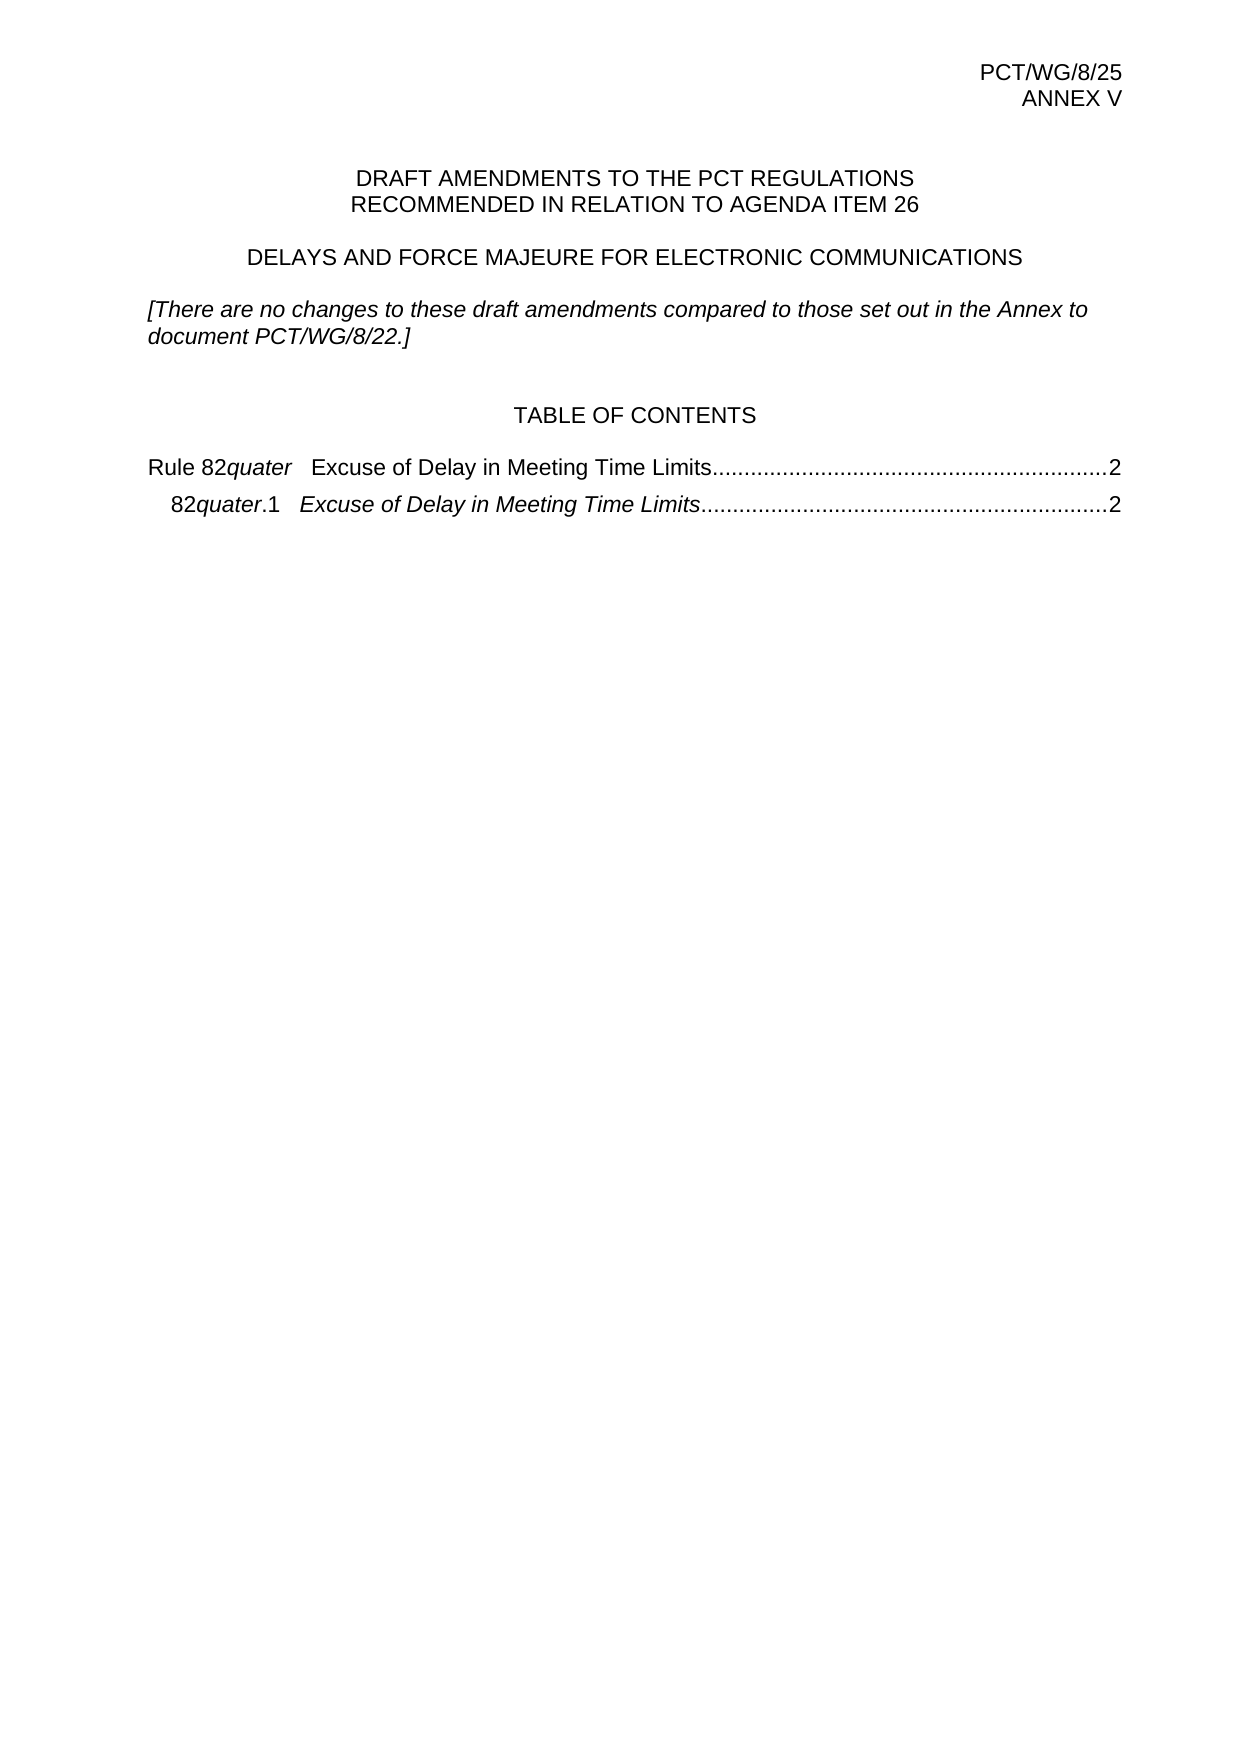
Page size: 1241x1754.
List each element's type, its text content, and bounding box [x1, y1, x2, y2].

text DRAFT AMENDMENTS TO THE PCT REGULATIONS RECOMMENDED IN RELATION TO AGENDA ITEM 26 [148, 164, 1122, 217]
text DELAYS AND FORCE MAJEURE FOR ELECTRONIC COMMUNICATIONS [148, 243, 1122, 270]
text ANNEX V [148, 85, 1122, 112]
text TABLE OF CONTENTS [148, 402, 1122, 428]
text PCT/WG/8/25 [148, 59, 1122, 85]
text Rule 82quater Excuse of Delay in Meeting Time Limits 2 [148, 454, 1122, 481]
text [There are no changes to these draft amendments compared to those set out in the Annex to document PCT/WG/8/22.] [148, 296, 1122, 349]
text 82quater.1 Excuse of Delay in Meeting Time Limits 2 [171, 491, 1122, 517]
